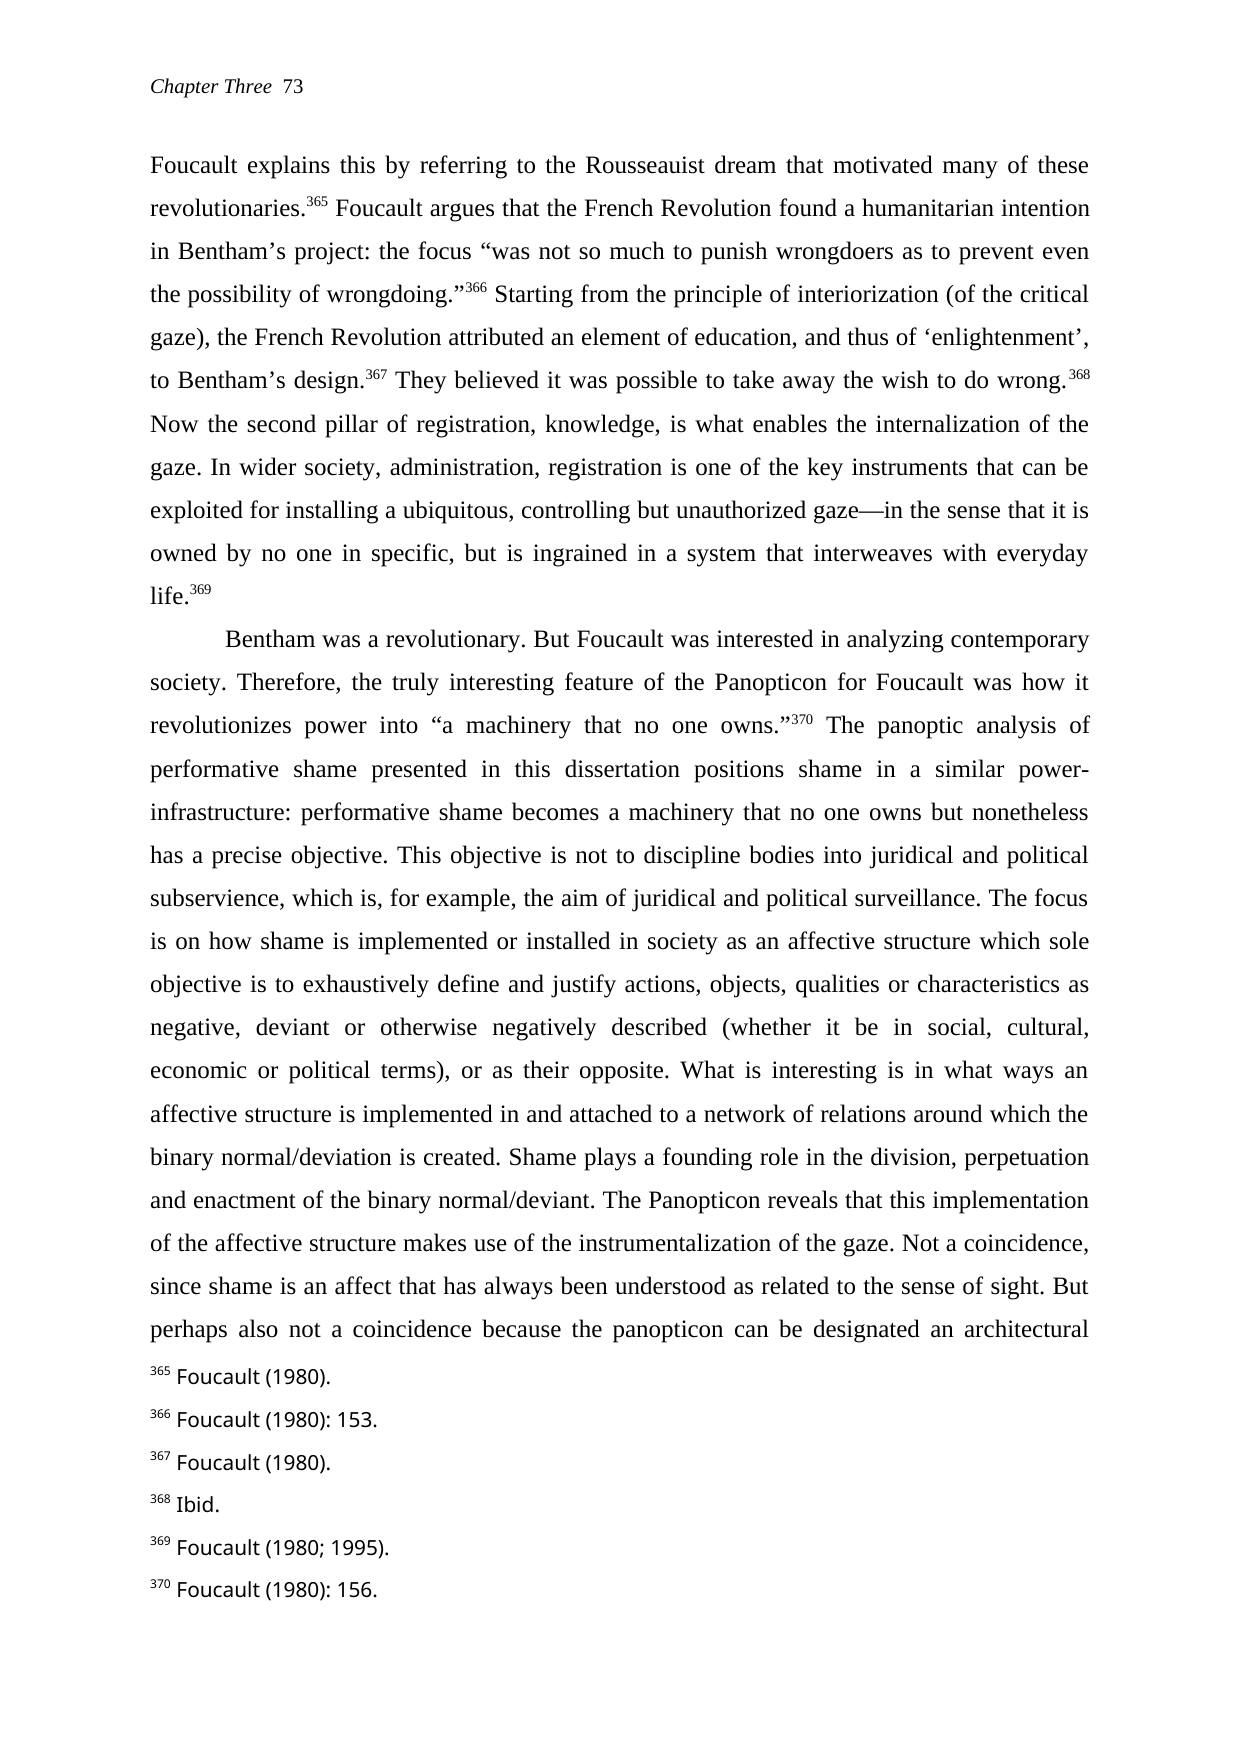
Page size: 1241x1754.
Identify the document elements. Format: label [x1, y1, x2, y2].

text [150, 150, 1090, 610]
text [150, 624, 1090, 1343]
